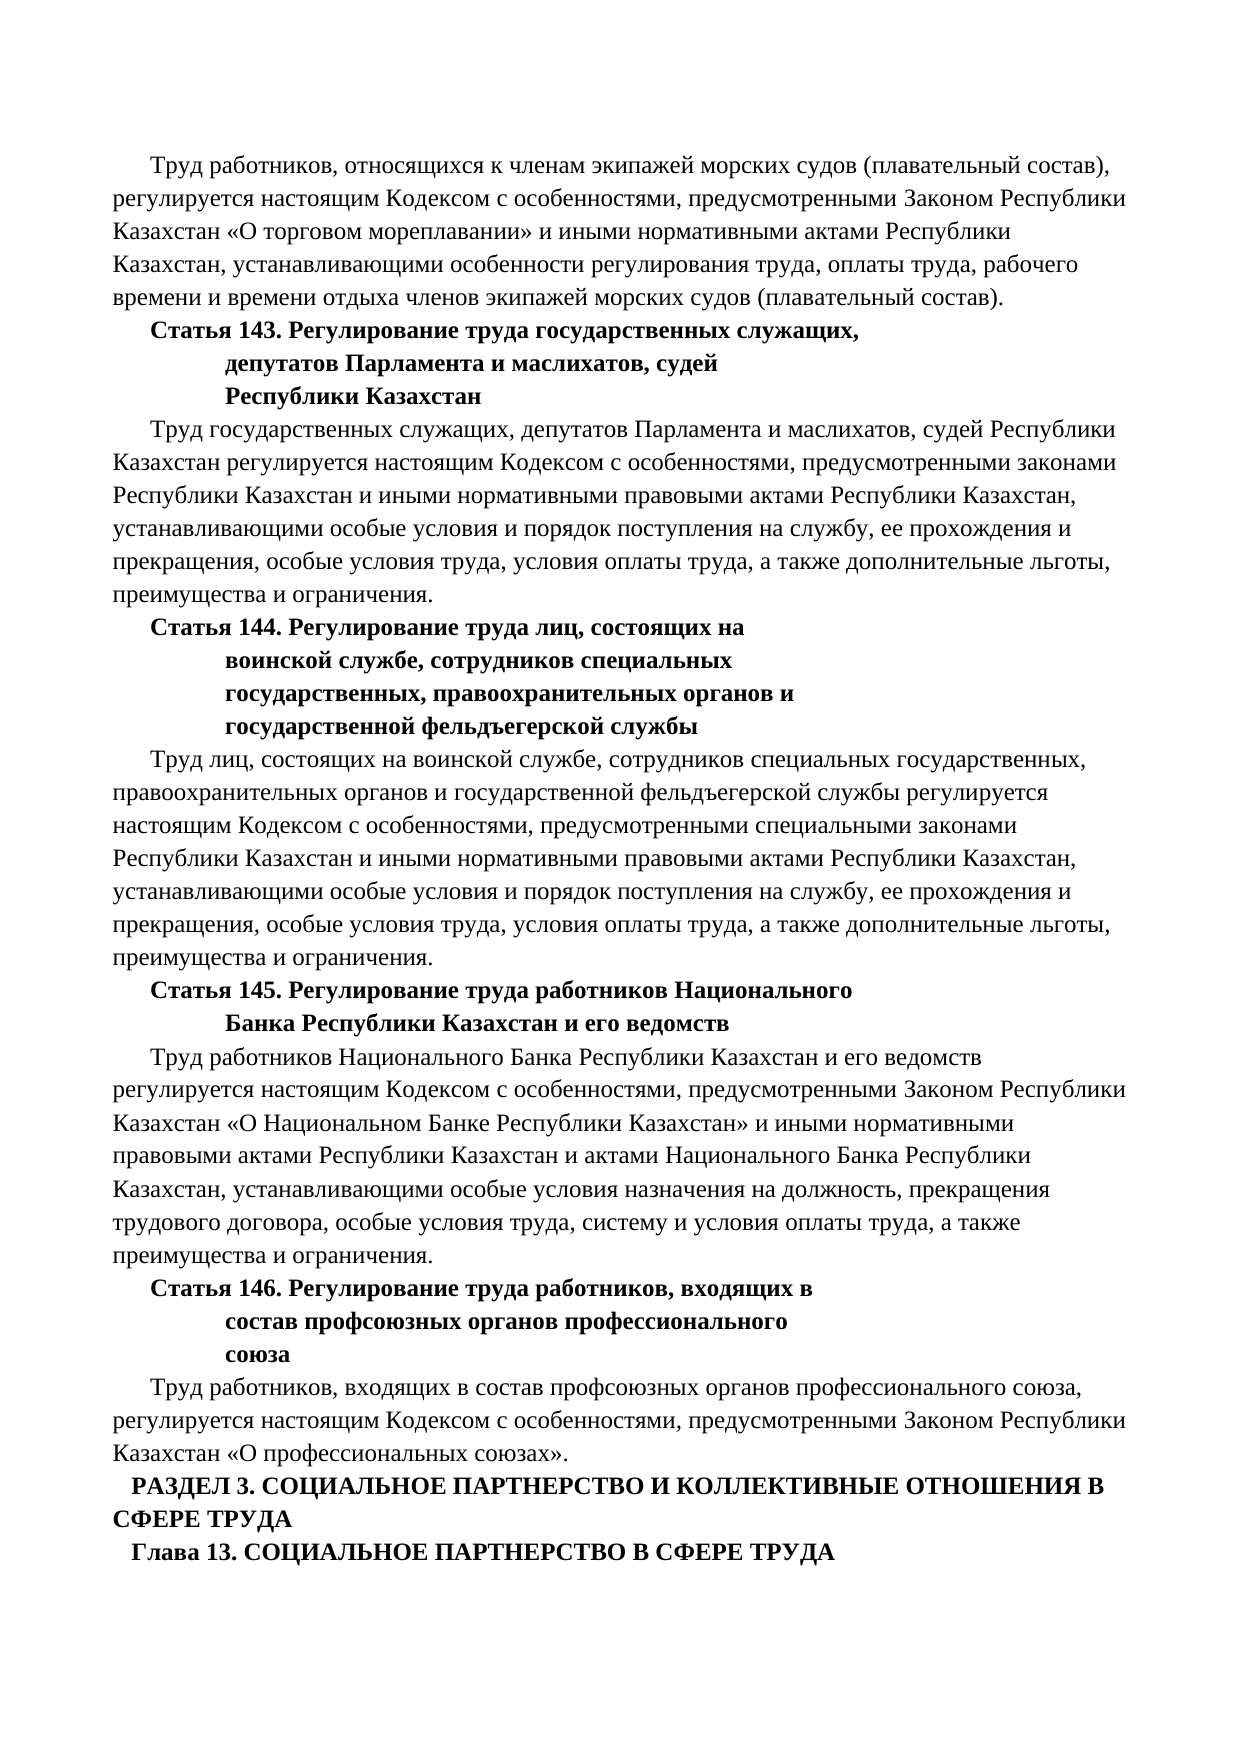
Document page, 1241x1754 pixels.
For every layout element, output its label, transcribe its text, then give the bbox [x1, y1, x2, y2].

text Статья 145. Регулирование труда работников Национального Банка Республики Казахстан и его ведомств [112, 976, 1128, 1037]
text Статья 146. Регулирование труда работников, входящих в состав профсоюзных органов профессионального союза [112, 1273, 1128, 1367]
text Труд государственных служащих, депутатов Парламента и маслихатов, судей Республики Казахстан регулируется настоящим Кодексом с особенностями, предусмотренными законами Республики Казахстан и иными нормативными правовыми актами Республики Казахстан, устанавливающими особые условия и порядок поступления на службу, ее прохождения и прекращения, особые условия труда, условия оплаты труда, а также дополнительные льготы, преимущества и ограничения. [112, 414, 1128, 608]
text Глава 13. СОЦИАЛЬНОЕ ПАРТНЕРСТВО В СФЕРЕ ТРУДА [112, 1537, 1128, 1566]
text Труд работников, относящихся к членам экипажей морских судов (плавательный состав), регулируется настоящим Кодексом с особенностями, предусмотренными Законом Республики Казахстан «О торговом мореплавании» и иными нормативными актами Республики Казахстан, устанавливающими особенности регулирования труда, оплаты труда, рабочего времени и времени отдыха членов экипажей морских судов (плавательный состав). [112, 150, 1128, 311]
text Труд работников Национального Банка Республики Казахстан и его ведомств регулируется настоящим Кодексом с особенностями, предусмотренными Законом Республики Казахстан «О Национальном Банке Республики Казахстан» и иными нормативными правовыми актами Республики Казахстан и актами Национального Банка Республики Казахстан, устанавливающими особые условия назначения на должность, прекращения трудового договора, особые условия труда, систему и условия оплаты труда, а также преимущества и ограничения. [112, 1042, 1128, 1268]
text РАЗДЕЛ 3. СОЦИАЛЬНОЕ ПАРТНЕРСТВО И КОЛЛЕКТИВНЫЕ ОТНОШЕНИЯ В СФЕРЕ ТРУДА [112, 1471, 1128, 1533]
text Труд лиц, состоящих на воинской службе, сотрудников специальных государственных, правоохранительных органов и государственной фельдъегерской службы регулируется настоящим Кодексом с особенностями, предусмотренными специальными законами Республики Казахстан и иными нормативными правовыми актами Республики Казахстан, устанавливающими особые условия и порядок поступления на службу, ее прохождения и прекращения, особые условия труда, условия оплаты труда, а также дополнительные льготы, преимущества и ограничения. [112, 744, 1128, 971]
text Труд работников, входящих в состав профсоюзных органов профессионального союза, регулируется настоящим Кодексом с особенностями, предусмотренными Законом Республики Казахстан «О профессиональных союзах». [112, 1372, 1128, 1467]
text Статья 143. Регулирование труда государственных служащих, депутатов Парламента и маслихатов, судей Республики Казахстан [112, 315, 1128, 410]
text Статья 144. Регулирование труда лиц, состоящих на воинской службе, сотрудников специальных государственных, правоохранительных органов и государственной фельдъегерской службы [112, 612, 1128, 740]
